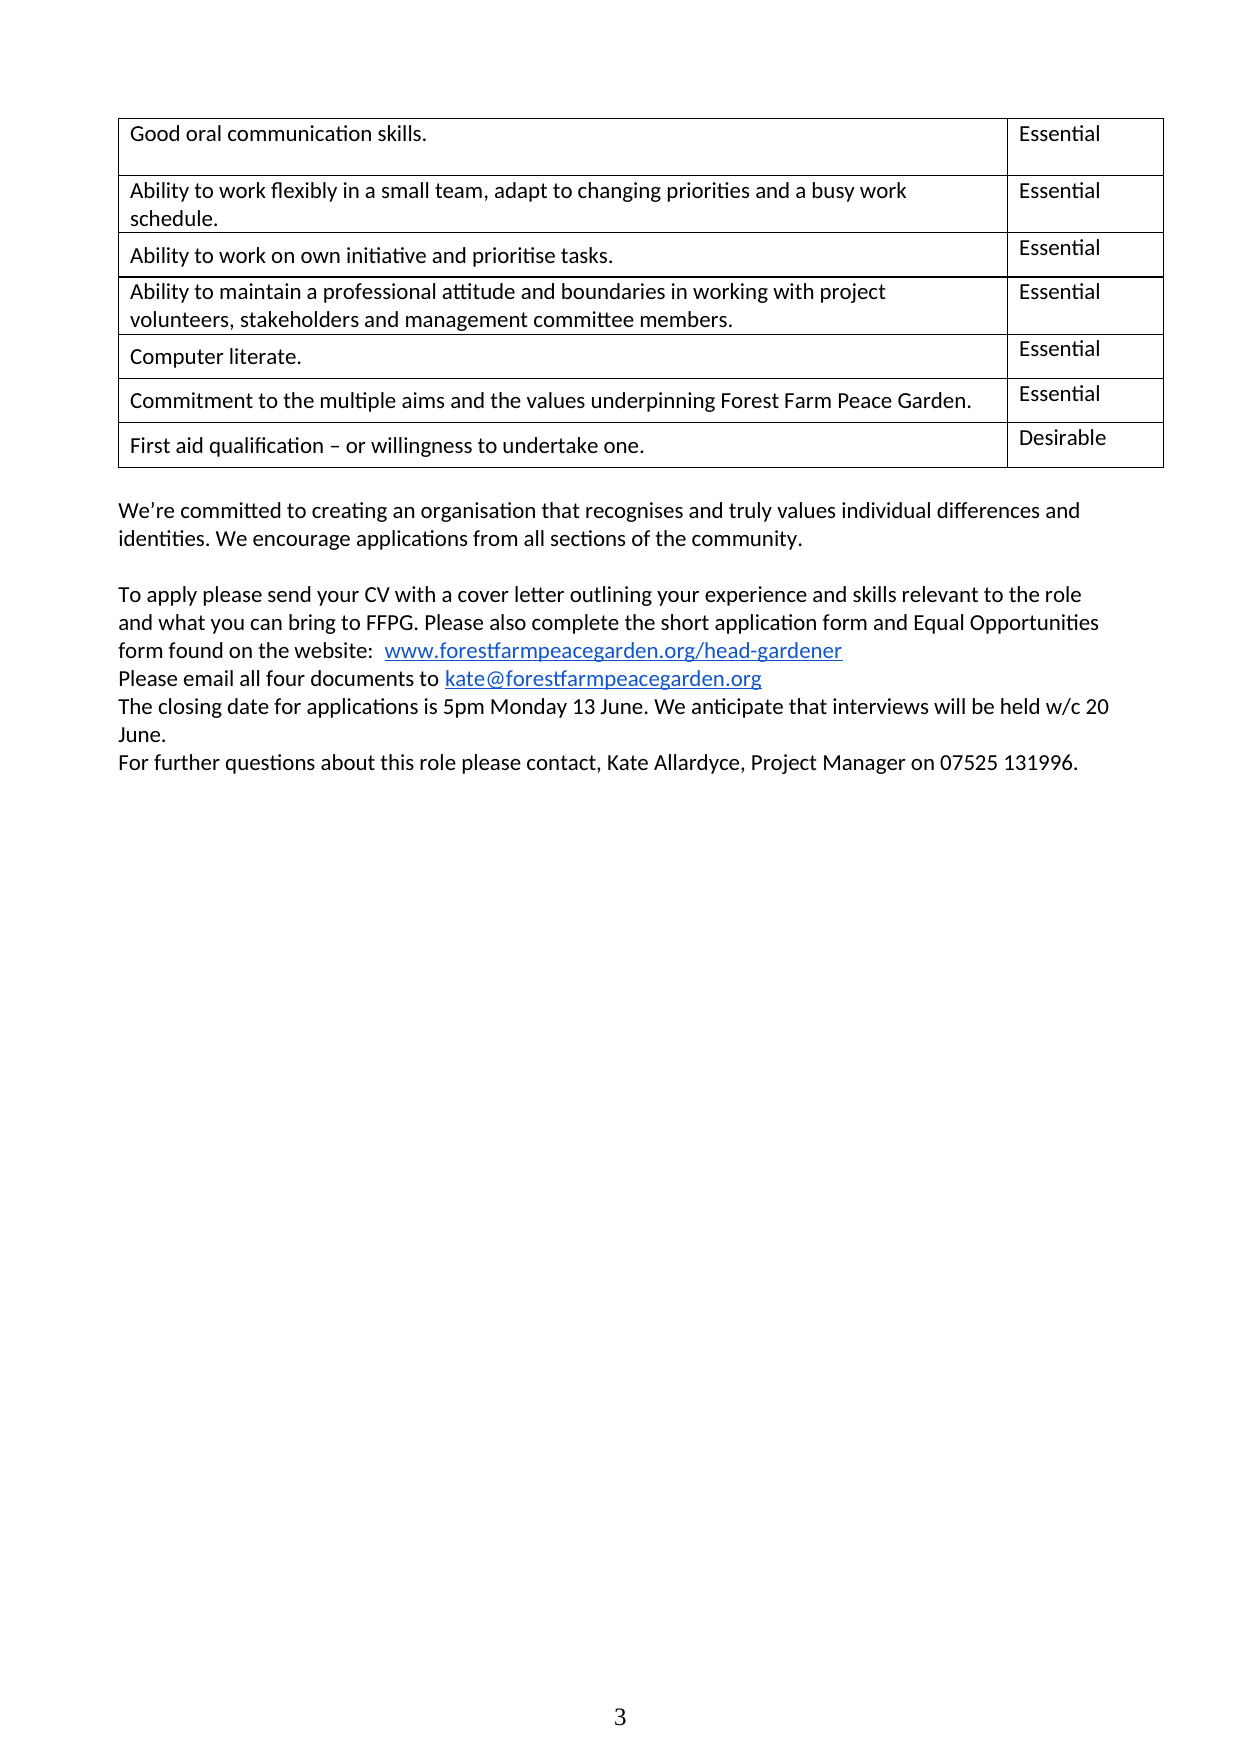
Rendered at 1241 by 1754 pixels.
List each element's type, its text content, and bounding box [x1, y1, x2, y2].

table_cell Commitment to the multiple aims and the values underpinning Forest Farm Peace Garden. [119, 379, 1007, 422]
table_cell Computer literate. [119, 335, 1007, 378]
table_cell Ability to work on own initiative and prioritise tasks. [119, 233, 1007, 276]
table_cell Essential [1008, 379, 1163, 422]
text We’re committed to creating an organisation that recognises and truly values individual differences and identities. We encourage applications from all sections of the community. [118, 496, 1122, 552]
table_cell First aid qualification – or willingness to undertake one. [119, 423, 1007, 467]
table_cell Essential [1008, 233, 1163, 276]
table_cell Good oral communication skills. [119, 119, 1007, 175]
table_cell Essential [1008, 119, 1163, 175]
text For further questions about this role please contact, Kate Allardyce, Project Manager on 07525 131996. [118, 748, 1122, 776]
table_cell Ability to work flexibly in a small team, adapt to changing priorities and a busy work schedule. [119, 176, 1007, 232]
table_cell Essential [1008, 278, 1163, 333]
text The closing date for applications is 5pm Monday 13 June. We anticipate that interviews will be held w/c 20 June. [118, 692, 1122, 748]
text Please email all four documents to kate@forestfarmpeacegarden.org [118, 664, 1122, 692]
table_cell Ability to maintain a professional attitude and boundaries in working with project volunteers, stakeholders and management committee members. [119, 278, 1007, 333]
text To apply please send your CV with a cover letter outlining your experience and skills relevant to the role and what you can bring to FFPG. Please also complete the short application form and Equal Opportunities form found on the website: www.forestfarmpeacegarden.org/head-gardener [118, 580, 1122, 664]
table_cell Essential [1008, 335, 1163, 378]
table_cell Essential [1008, 176, 1163, 232]
table_cell Desirable [1008, 423, 1163, 467]
